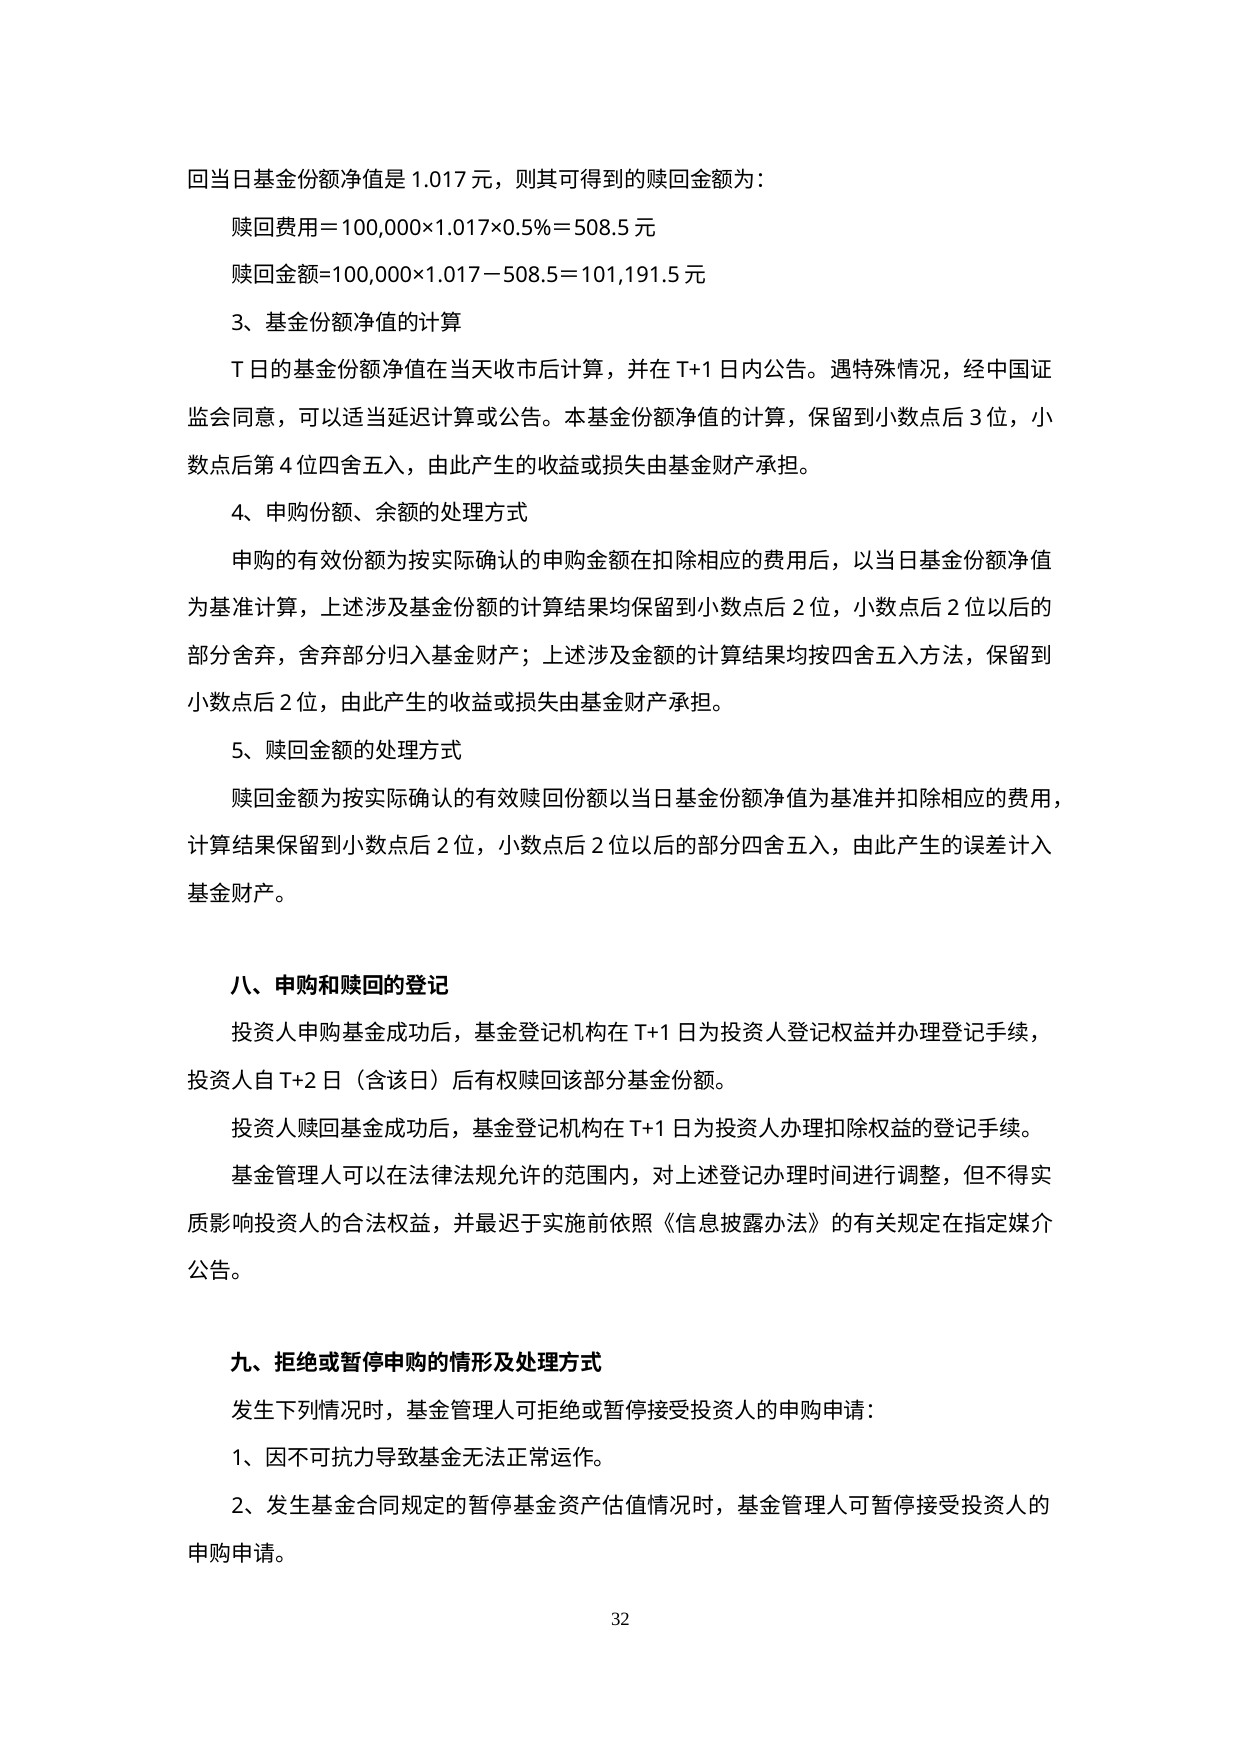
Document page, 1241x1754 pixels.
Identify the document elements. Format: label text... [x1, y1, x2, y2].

text 投资人申购基金成功后，基金登记机构在T+1日为投资人登记权益并办理登记手续，投资人自T+2日（含该日）后有权赎回该部分基金份额。 [187, 1015, 1053, 1095]
text 赎回金额为按实际确认的有效赎回份额以当日基金份额净值为基准并扣除相应的费用，计算结果保留到小数点后2位，小数点后2位以后的部分四舍五入，由此产生的误差计入基金财产。 [187, 781, 1053, 907]
text 赎回金额=100,000×1.017－508.5＝101,191.5元 [187, 257, 1053, 289]
text 1、因不可抗力导致基金无法正常运作。 [187, 1440, 1053, 1472]
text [187, 162, 1053, 194]
text 申购的有效份额为按实际确认的申购金额在扣除相应的费用后，以当日基金份额净值为基准计算，上述涉及基金份额的计算结果均保留到小数点后2位，小数点后2位以后的部分舍弃，舍弃部分归入基金财产；上述涉及金额的计算结果均按四舍五入方法，保留到小数点后2位，由此产生的收益或损失由基金财产承担。 [187, 543, 1053, 717]
text 5、赎回金额的处理方式 [187, 733, 1053, 765]
text 八、申购和赎回的登记 [187, 968, 1053, 999]
text 赎回费用＝100,000×1.017×0.5%＝508.5元 [187, 209, 1053, 241]
text 4、申购份额、余额的处理方式 [187, 495, 1053, 527]
text 九、拒绝或暂停申购的情形及处理方式 [187, 1345, 1053, 1377]
text 基金管理人可以在法律法规允许的范围内，对上述登记办理时间进行调整，但不得实质影响投资人的合法权益，并最迟于实施前依照《信息披露办法》的有关规定在指定媒介公告。 [187, 1158, 1053, 1285]
text 投资人赎回基金成功后，基金登记机构在T+1日为投资人办理扣除权益的登记手续。 [187, 1111, 1053, 1142]
text T日的基金份额净值在当天收市后计算，并在T+1日内公告。遇特殊情况，经中国证监会同意，可以适当延迟计算或公告。本基金份额净值的计算，保留到小数点后3位，小数点后第4位四舍五入，由此产生的收益或损失由基金财产承担。 [187, 352, 1053, 479]
text 发生下列情况时，基金管理人可拒绝或暂停接受投资人的申购申请： [187, 1393, 1053, 1424]
text 3、基金份额净值的计算 [187, 305, 1053, 337]
text 2、发生基金合同规定的暂停基金资产估值情况时，基金管理人可暂停接受投资人的申购申请。 [187, 1488, 1053, 1567]
